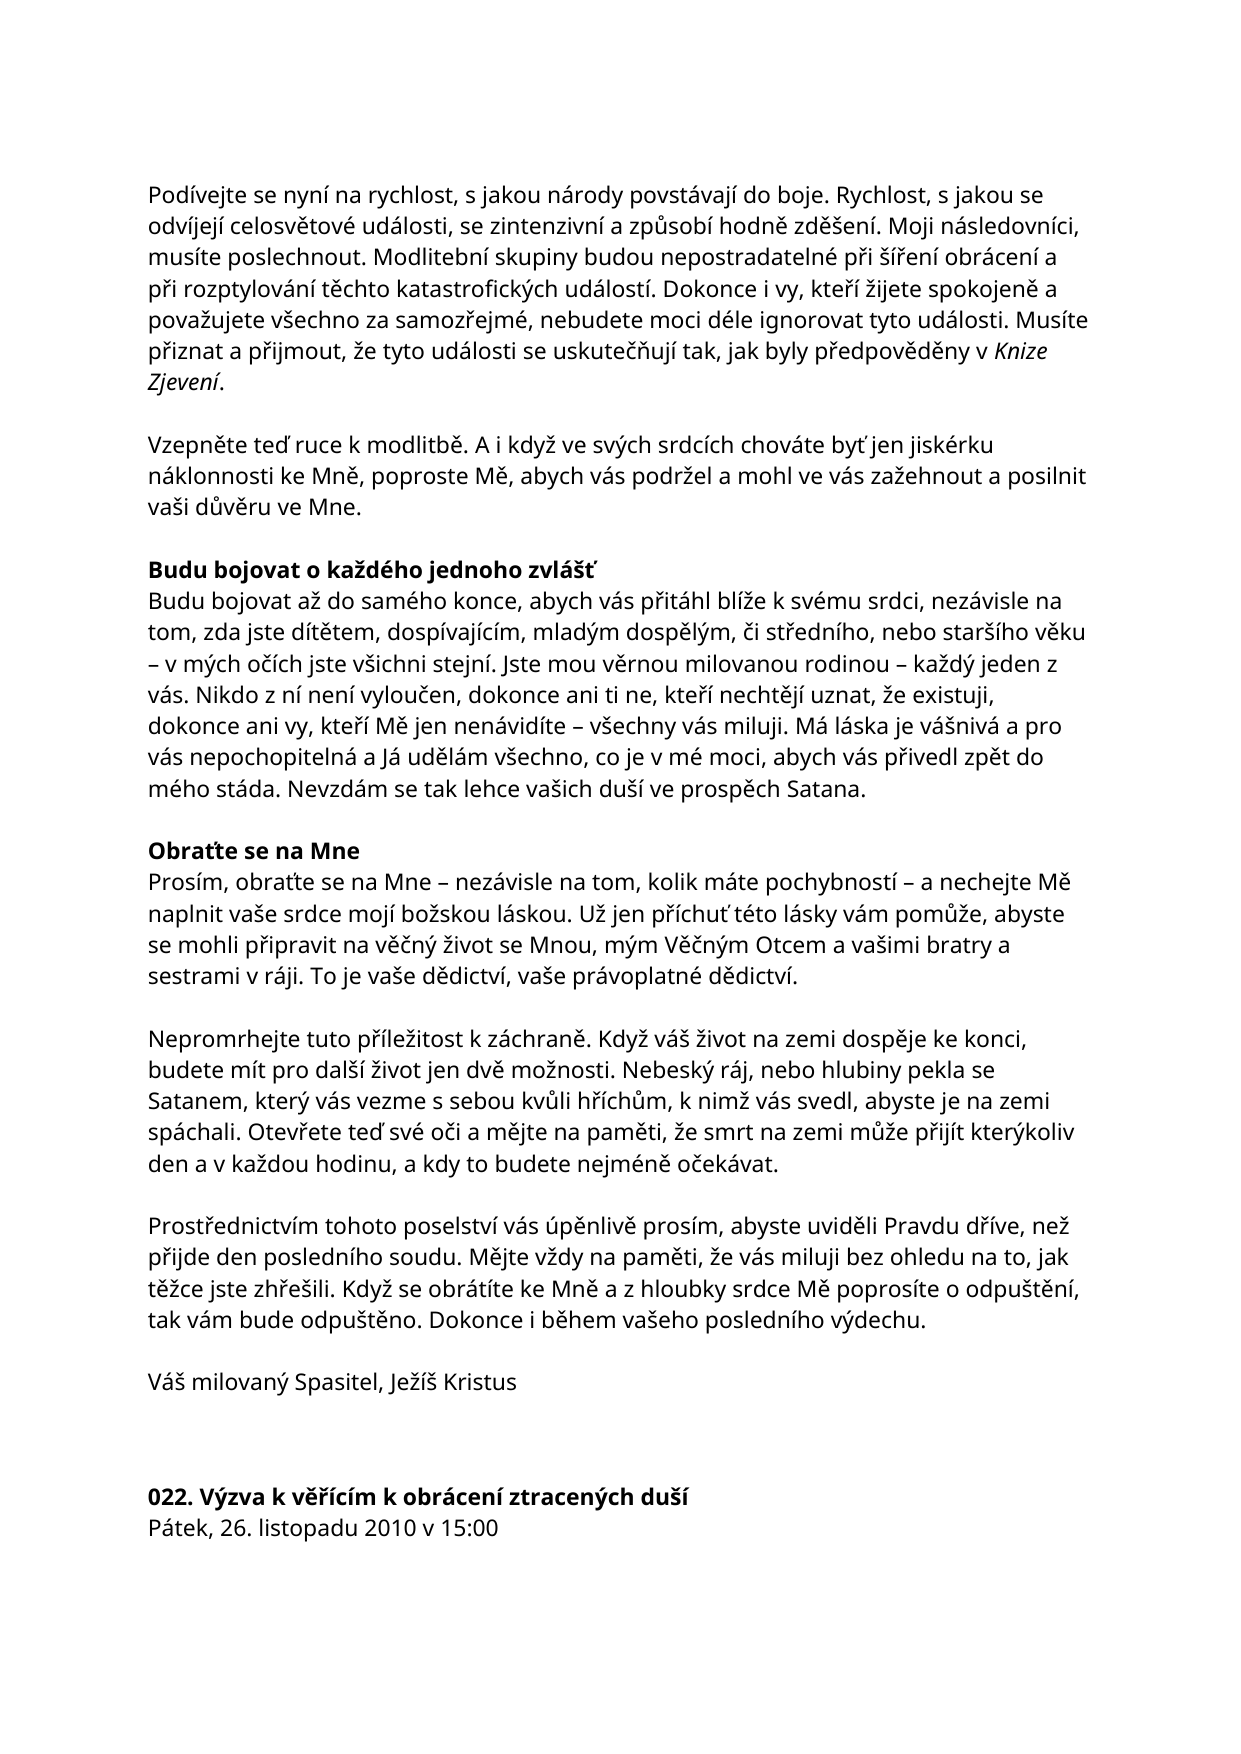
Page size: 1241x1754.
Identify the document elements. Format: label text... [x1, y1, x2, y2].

text Váš milovaný Spasitel, Ježíš Kristus [148, 1366, 1093, 1398]
text Budu bojovat až do samého konce, abych vás přitáhl blíže k svému srdci, nezávisle na tom, zda jste dítětem, dospívajícím, mladým dospělým, či středního, nebo staršího věku – v mých očích jste všichni stejní. Jste mou věrnou milovanou rodinou – každý jeden z vás. Nikdo z ní není vyloučen, dokonce ani ti ne, kteří nechtějí uznat, že existuji, dokonce ani vy, kteří Mě jen nenávidíte – všechny vás miluji. Má láska je vášnivá a pro vás nepochopitelná a Já udělám všechno, co je v mé moci, abych vás přivedl zpět do mého stáda. Nevzdám se tak lehce vašich duší ve prospěch Satana. [148, 585, 1093, 804]
text Obraťte se na Mne [148, 835, 1093, 866]
text Prosím, obraťte se na Mne – nezávisle na tom, kolik máte pochybností – a nechejte Mě naplnit vaše srdce mojí božskou láskou. Už jen příchuť této lásky vám pomůže, abyste se mohli připravit na věčný život se Mnou, mým Věčným Otcem a vašimi bratry a sestrami v ráji. To je vaše dědictví, vaše právoplatné dědictví. [148, 866, 1093, 991]
text Podívejte se nyní na rychlost, s jakou národy povstávají do boje. Rychlost, s jakou se odvíjejí celosvětové události, se zintenzivní a způsobí hodně zděšení. Moji následovníci, musíte poslechnout. Modlitební skupiny budou nepostradatelné při šíření obrácení a při rozptylování těchto katastrofických událostí. Dokonce i vy, kteří žijete spokojeně a považujete všechno za samozřejmé, nebudete moci déle ignorovat tyto události. Musíte přiznat a přijmout, že tyto události se uskutečňují tak, jak byly předpověděny v Knize Zjevení. [148, 179, 1093, 398]
text Nepromrhejte tuto příležitost k záchraně. Když váš život na zemi dospěje ke konci, budete mít pro další život jen dvě možnosti. Nebeský ráj, nebo hlubiny pekla se Satanem, který vás vezme s sebou kvůli hříchům, k nimž vás svedl, abyste je na zemi spáchali. Otevřete teď své oči a mějte na paměti, že smrt na zemi může přijít kterýkoliv den a v každou hodinu, a kdy to budete nejméně očekávat. [148, 1023, 1093, 1179]
text Prostřednictvím tohoto poselství vás úpěnlivě prosím, abyste uviděli Pravdu dříve, než přijde den posledního soudu. Mějte vždy na paměti, že vás miluji bez ohledu na to, jak těžce jste zhřešili. Když se obrátíte ke Mně a z hloubky srdce Mě poprosíte o odpuštění, tak vám bude odpuštěno. Dokonce i během vašeho posledního výdechu. [148, 1210, 1093, 1335]
text Pátek, 26. listopadu 2010 v 15:00 [148, 1512, 1093, 1543]
text 022. Výzva k věřícím k obrácení ztracených duší [148, 1481, 1093, 1512]
text Budu bojovat o každého jednoho zvlášť [148, 554, 1093, 585]
text Vzepněte teď ruce k modlitbě. A i když ve svých srdcích chováte byť jen jiskérku náklonnosti ke Mně, poproste Mě, abych vás podržel a mohl ve vás zažehnout a posilnit vaši důvěru ve Mne. [148, 429, 1093, 523]
